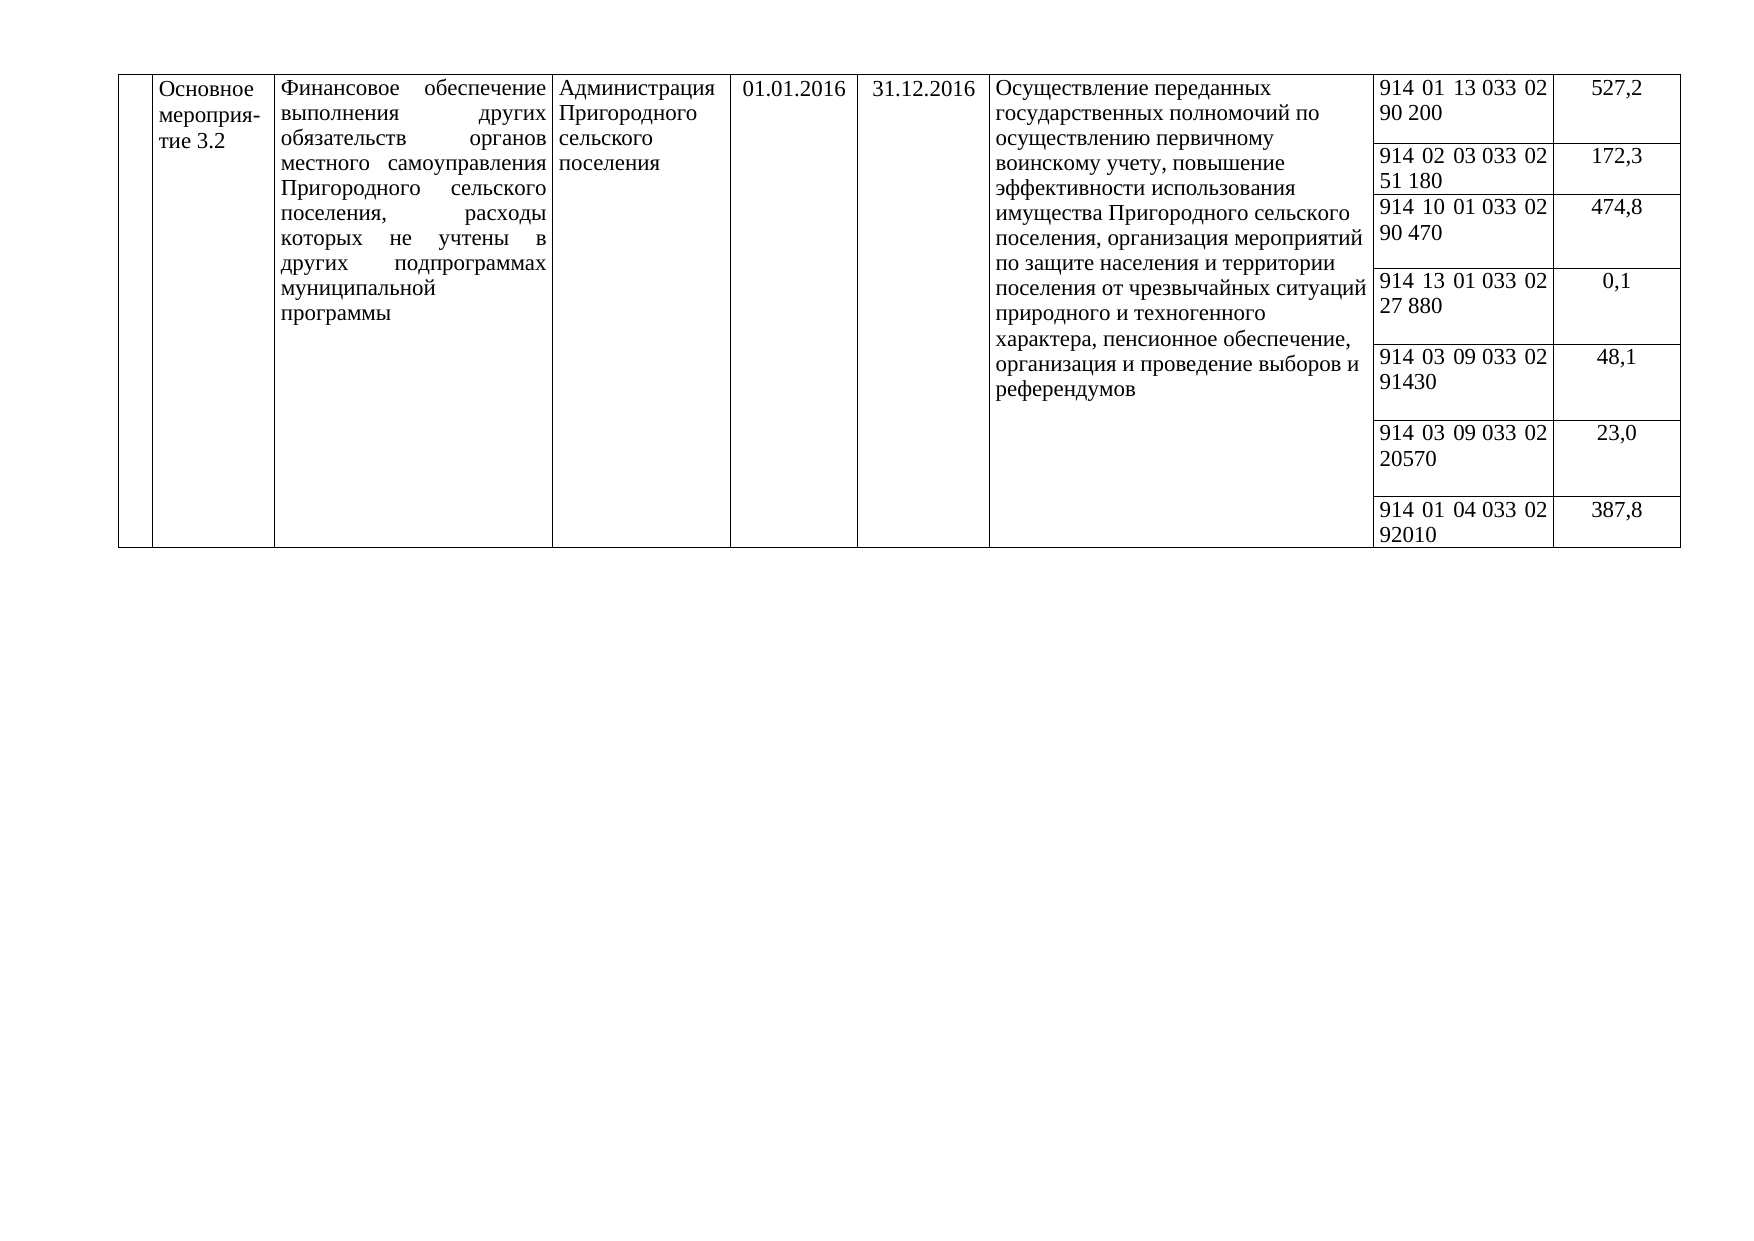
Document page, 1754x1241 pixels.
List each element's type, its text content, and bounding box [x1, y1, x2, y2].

table_cell Финансовое обеспечение выполнения других обязательств органов местного самоуправления Пригородного сельского поселения, расходы которых не учтены в других подпрограммах муниципальной программы [275, 75, 552, 547]
table_cell 914 10 01 033 02 90 470 [1374, 195, 1553, 267]
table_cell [553, 75, 730, 547]
table_cell 0,1 [1554, 269, 1680, 344]
table_cell 914 01 04 033 02 92010 [1374, 497, 1553, 547]
table_cell 474,8 [1554, 195, 1680, 267]
table_cell Осуществление переданных государственных полномочий по осуществлению первичному воинскому учету, повышение эффективности использования имущества Пригородного сельского поселения, организация мероприятий по защите населения и территории поселения от чрезвычайных ситуаций природного и техногенного характера, пенсионное обеспечение, организация и проведение выборов и референдумов [990, 75, 1373, 547]
table_cell 48,1 [1554, 345, 1680, 420]
table_cell 23,0 [1554, 421, 1680, 496]
table_cell Основное мероприятие 3.2 [153, 75, 274, 547]
table_cell 01.01.2016 [731, 75, 857, 547]
table_cell 914 02 03 033 02 51 180 [1374, 144, 1553, 194]
table_cell 527,2 [1554, 75, 1680, 143]
table_cell [119, 75, 152, 547]
table_cell 914 03 09 033 02 20570 [1374, 421, 1553, 496]
table_cell 172,3 [1554, 144, 1680, 194]
table_cell 914 03 09 033 02 91430 [1374, 345, 1553, 420]
table_cell 914 13 01 033 02 27 880 [1374, 269, 1553, 344]
table_cell 387,8 [1554, 497, 1680, 547]
table_cell 31.12.2016 [858, 75, 989, 547]
table_cell 914 01 13 033 02 90 200 [1374, 75, 1553, 143]
